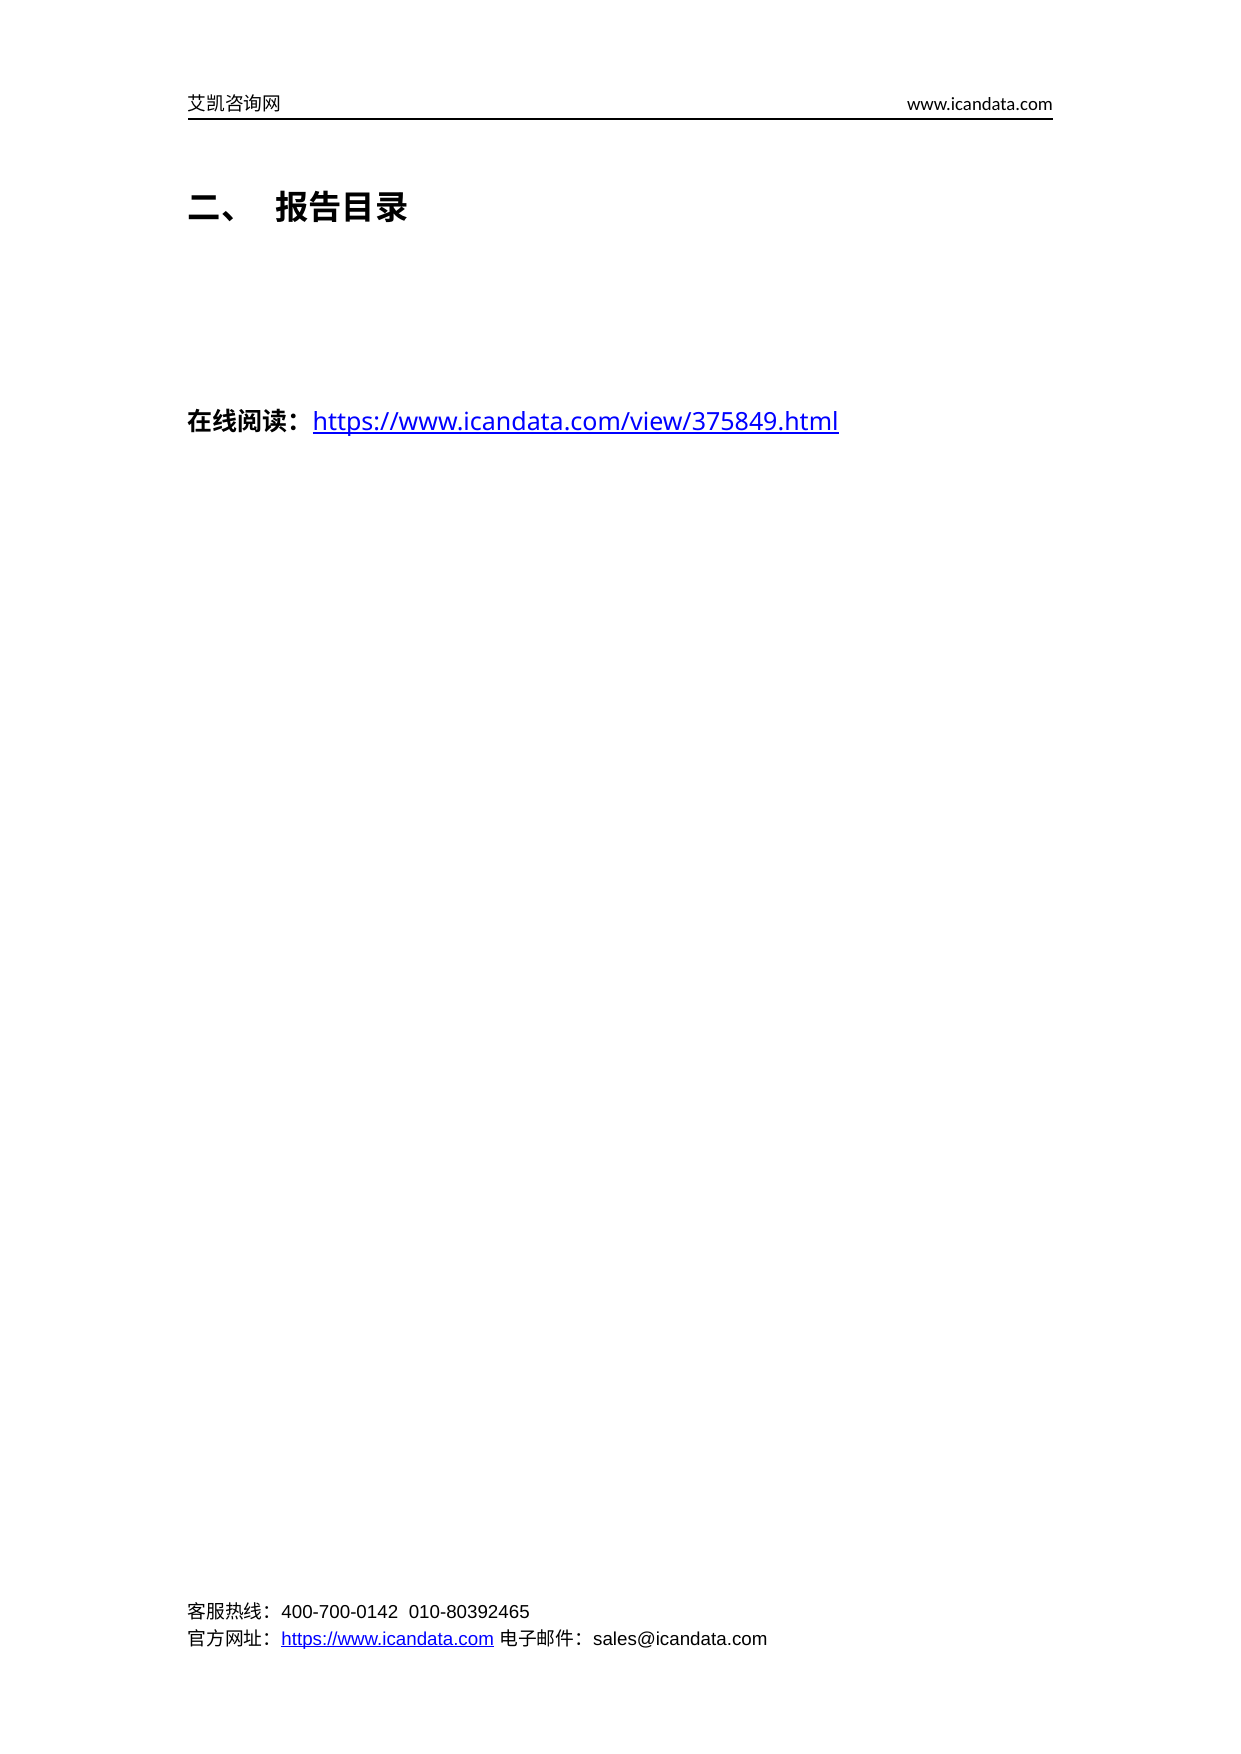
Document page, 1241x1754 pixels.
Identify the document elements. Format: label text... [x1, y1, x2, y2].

subtitle 报告目录 [187, 172, 1053, 237]
text 在线阅读：https://www.icandata.com/view/375849.html [187, 387, 1053, 452]
